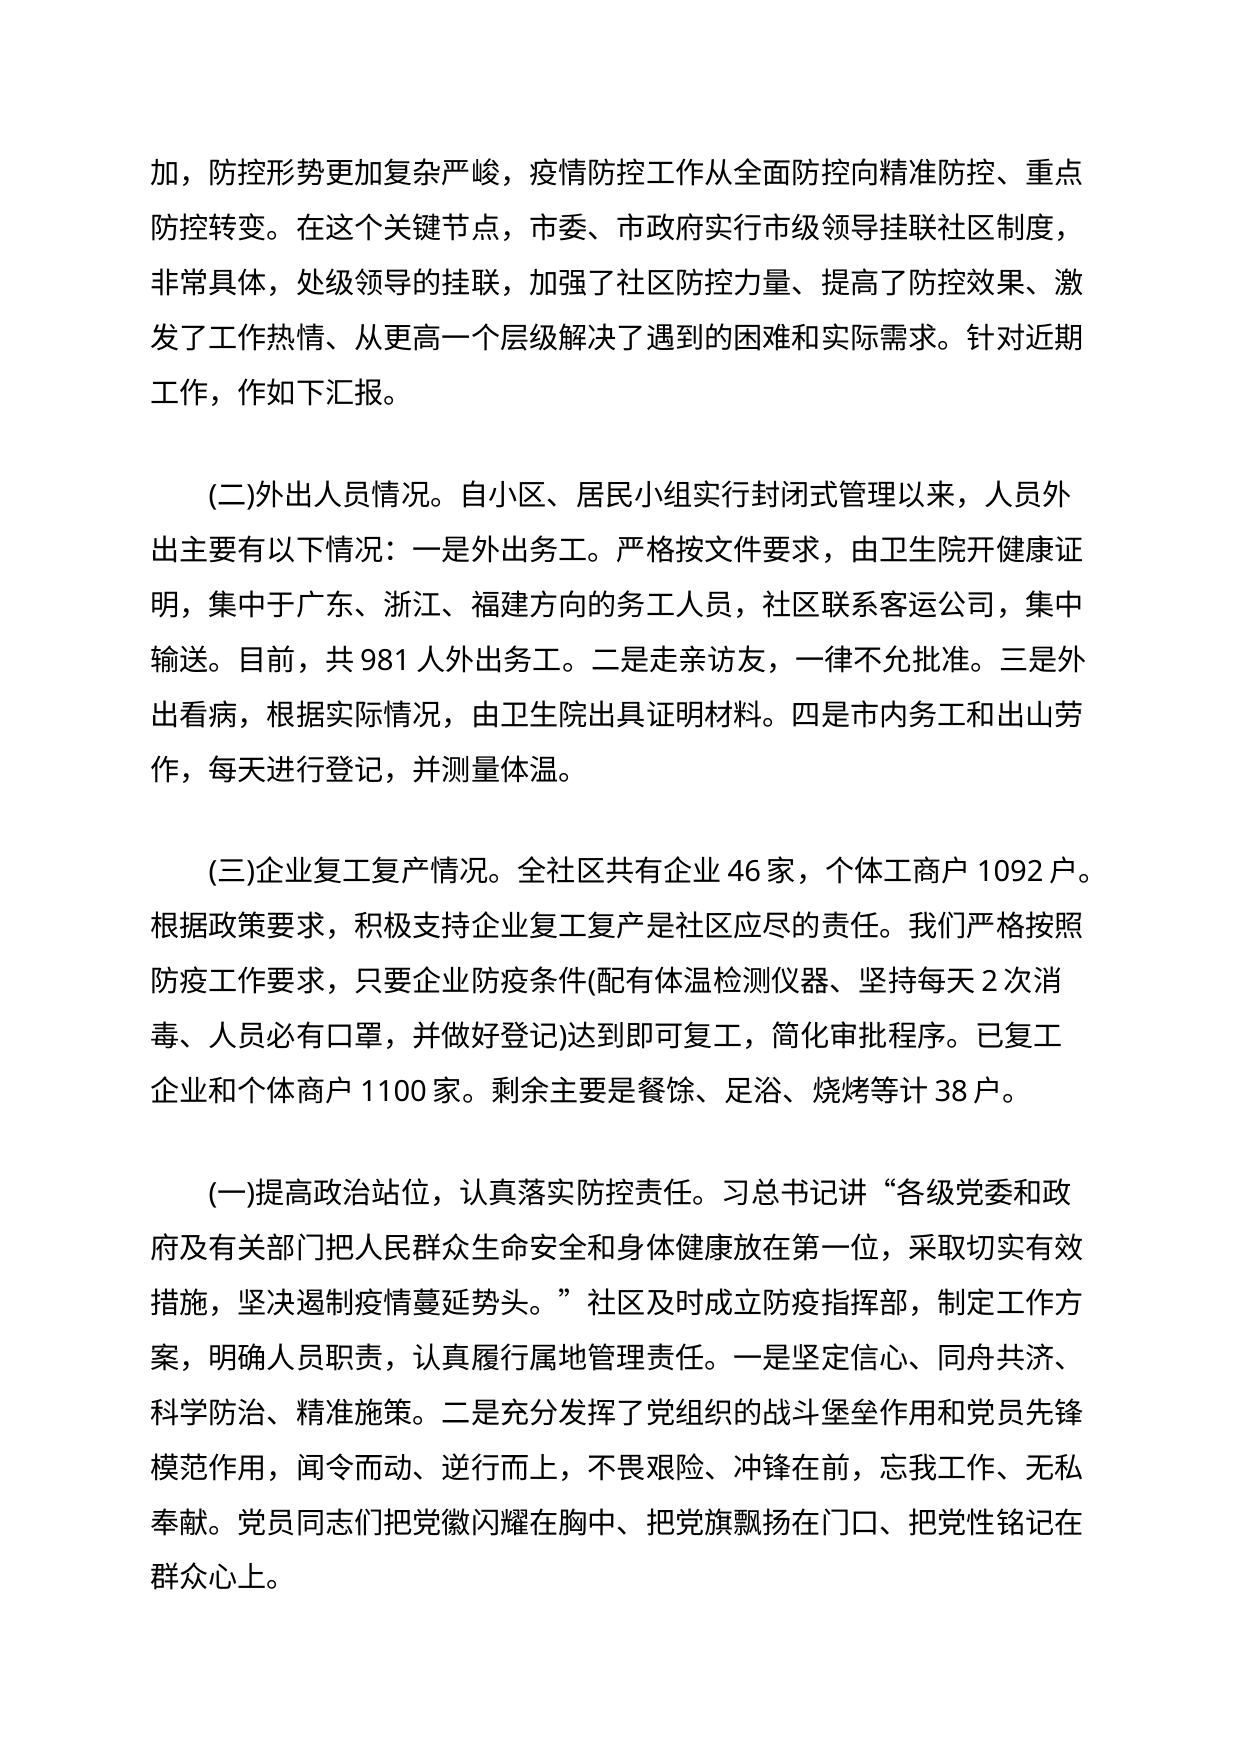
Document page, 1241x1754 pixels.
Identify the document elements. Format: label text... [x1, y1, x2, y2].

text (三)企业复工复产情况。全社区共有企业46家，个体工商户1092户。根据政策要求，积极支持企业复工复产是社区应尽的责任。我们严格按照防疫工作要求，只要企业防疫条件(配有体温检测仪器、坚持每天2次消毒、人员必有口罩，并做好登记)达到即可复工，简化审批程序。已复工企业和个体商户1100家。剩余主要是餐馀、足浴、烧烤等计38户。 [150, 848, 1090, 1110]
text (一)提高政治站位，认真落实防控责任。习总书记讲“各级党委和政府及有关部门把人民群众生命安全和身体健康放在第一位，采取切实有效措施，坚决遏制疫情蔓延势头。”社区及时成立防疫指挥部，制定工作方案，明确人员职责，认真履行属地管理责任。一是坚定信心、同舟共济、科学防治、精准施策。二是充分发挥了党组织的战斗堡垒作用和党员先锋模范作用，闻令而动、逆行而上，不畏艰险、冲锋在前，忘我工作、无私奉献。党员同志们把党徽闪耀在胸中、把党旗飘扬在门口、把党性铭记在群众心上。 [150, 1170, 1090, 1596]
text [150, 150, 1090, 412]
text (二)外出人员情况。自小区、居民小组实行封闭式管理以来，人员外出主要有以下情况：一是外出务工。严格按文件要求，由卫生院开健康证明，集中于广东、浙江、福建方向的务工人员，社区联系客运公司，集中输送。目前，共981人外出务工。二是走亲访友，一律不允批准。三是外出看病，根据实际情况，由卫生院出具证明材料。四是市内务工和出山劳作，每天进行登记，并测量体温。 [150, 471, 1090, 788]
